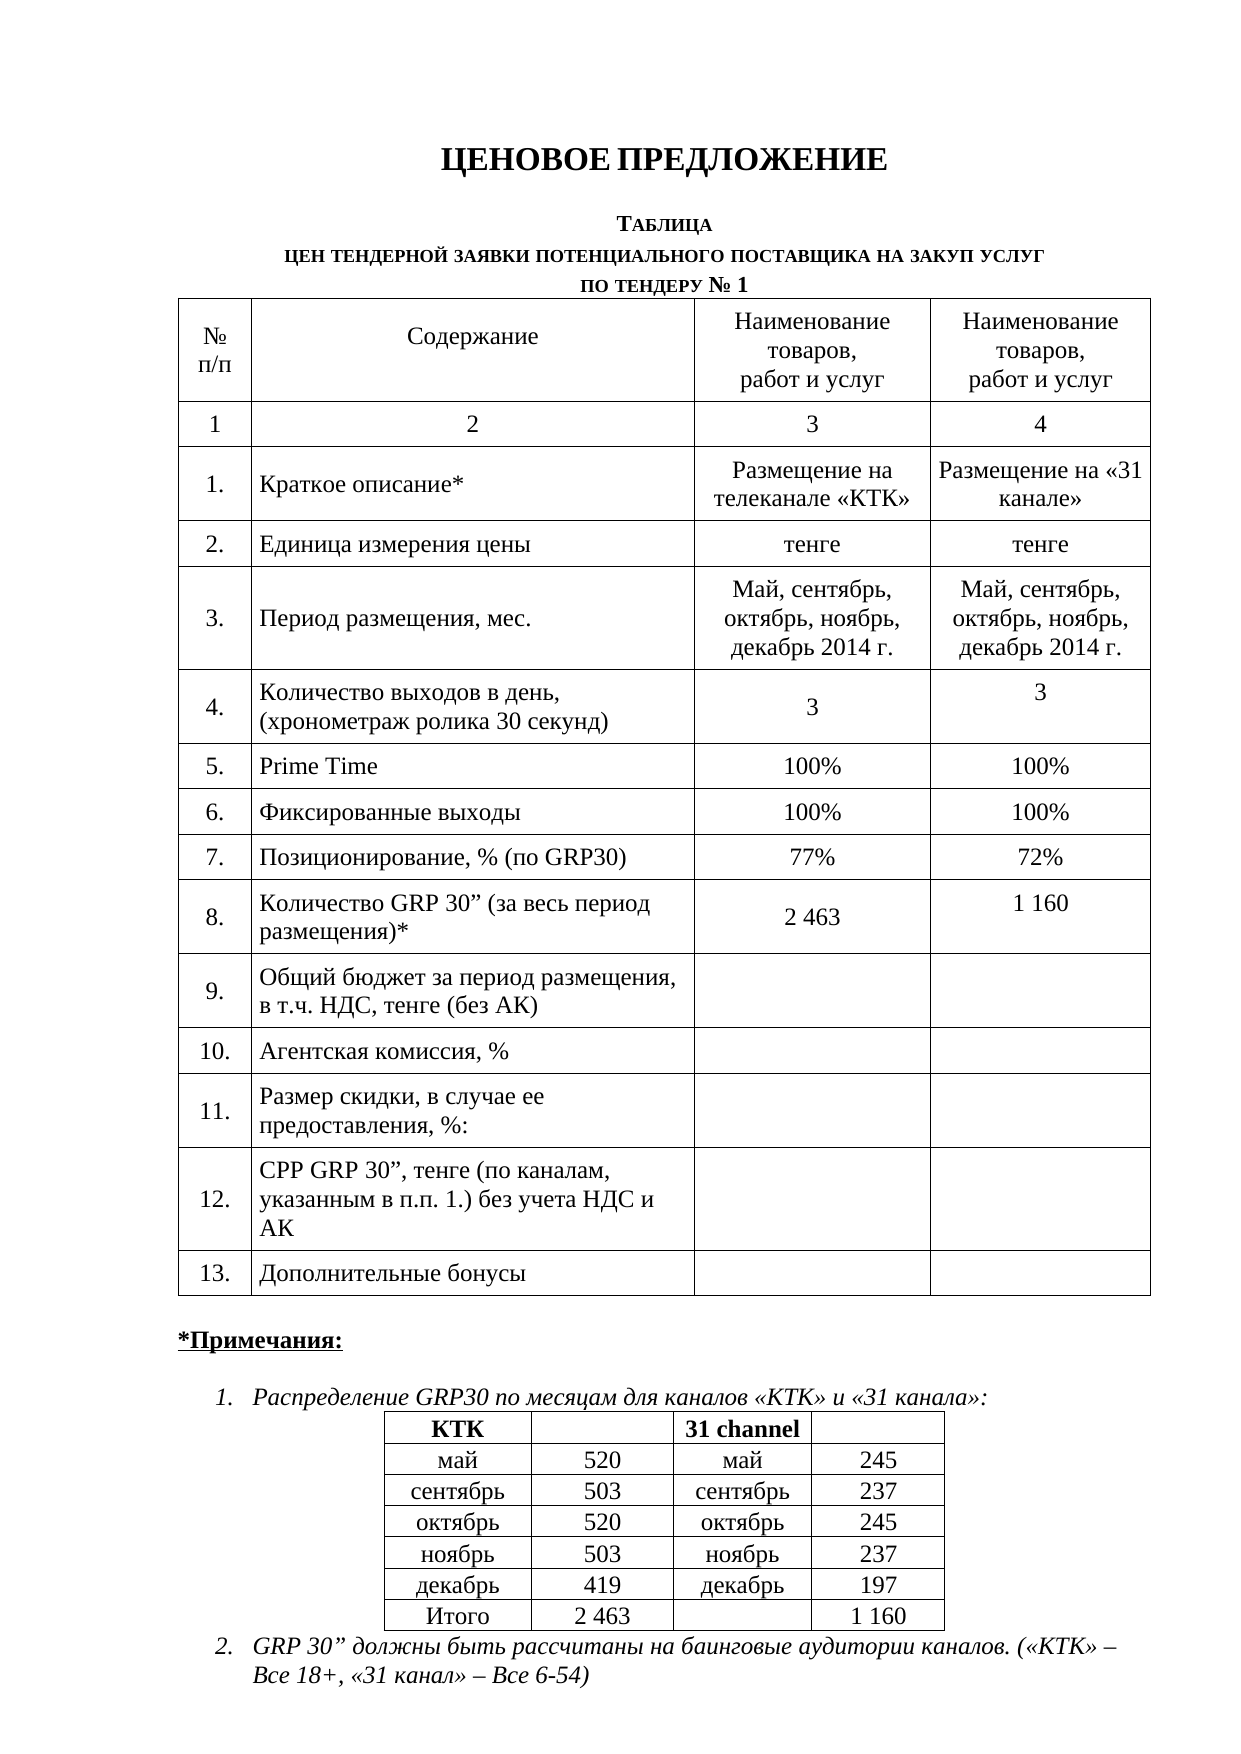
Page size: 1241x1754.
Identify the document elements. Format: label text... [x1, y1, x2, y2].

table_cell Май, сентябрь, октябрь, ноябрь, декабрь 2014 г. [695, 567, 930, 668]
table_cell Период размещения, мес. [252, 567, 694, 668]
table_header Наименование товаров, работ и услуг [695, 299, 930, 401]
table_cell 4 [931, 402, 1150, 446]
table_cell 3. [179, 567, 251, 668]
table_cell 245 [812, 1506, 944, 1536]
table_header [532, 1412, 673, 1442]
table_cell 2 463 [695, 880, 930, 953]
table_cell 520 [532, 1506, 673, 1536]
table_cell [674, 1600, 811, 1630]
table_cell Размещение на телеканале «КТК» [695, 447, 930, 520]
table_cell 1. [179, 447, 251, 520]
table_cell Общий бюджет за период размещения, в т.ч. НДС, тенге (без АК) [252, 954, 694, 1027]
text *Примечания: [177, 1325, 1152, 1354]
table_cell ноябрь [385, 1537, 531, 1567]
table_cell 2 463 [532, 1600, 673, 1630]
table_cell 12. [179, 1148, 251, 1250]
table_cell Дополнительные бонусы [252, 1251, 694, 1295]
table_cell 1 160 [931, 880, 1150, 953]
table_cell 3 [931, 670, 1150, 743]
table_header Наименование товаров, работ и услуг [931, 299, 1150, 401]
table_cell [695, 1074, 930, 1147]
table_cell 7. [179, 835, 251, 879]
table_cell СРР GRP 30”, тенге (по каналам, указанным в п.п. 1.) без учета НДС и АК [252, 1148, 694, 1250]
table_cell 3 [695, 670, 930, 743]
table_cell тенге [695, 521, 930, 566]
table_cell 1 160 [812, 1600, 944, 1630]
table_cell 245 [812, 1444, 944, 1474]
table_cell [931, 954, 1150, 1027]
table_cell май [674, 1444, 811, 1474]
table_cell 100% [931, 789, 1150, 833]
table_cell 503 [532, 1475, 673, 1505]
table_cell 197 [812, 1569, 944, 1599]
table_cell 8. [179, 880, 251, 953]
table_cell октябрь [674, 1506, 811, 1536]
table_cell 3 [695, 402, 930, 446]
table_cell декабрь [385, 1569, 531, 1599]
table_header Содержание [252, 299, 694, 401]
table_cell 13. [179, 1251, 251, 1295]
table_cell [695, 954, 930, 1027]
table_cell 237 [812, 1537, 944, 1567]
table_header 31 channel [674, 1412, 811, 1442]
table_cell [931, 1028, 1150, 1073]
table_cell 100% [695, 789, 930, 833]
table_cell 237 [812, 1475, 944, 1505]
table_cell 419 [532, 1569, 673, 1599]
table_cell 77% [695, 835, 930, 879]
text цен тендерной заявки потенциального поставщика на закуп услуг [177, 241, 1152, 267]
table_cell 10. [179, 1028, 251, 1073]
table_cell Prime Time [252, 744, 694, 788]
table_cell Агентская комиссия, % [252, 1028, 694, 1073]
table_cell Размер скидки, в случае ее предоставления, %: [252, 1074, 694, 1147]
table_cell 4. [179, 670, 251, 743]
table_cell [695, 1028, 930, 1073]
table_cell октябрь [385, 1506, 531, 1536]
text по тендеру № 1 [177, 271, 1152, 298]
list Распределение GRP30 по месяцам для каналов «КТК» и «31 канала»: [215, 1382, 1152, 1411]
table_cell 2. [179, 521, 251, 566]
table_cell май [385, 1444, 531, 1474]
table_cell Итого [385, 1600, 531, 1630]
table_cell сентябрь [674, 1475, 811, 1505]
table_cell 11. [179, 1074, 251, 1147]
table_cell 2 [252, 402, 694, 446]
table_cell 1 [179, 402, 251, 446]
table_cell 100% [695, 744, 930, 788]
table_cell 503 [532, 1537, 673, 1567]
table_cell 9. [179, 954, 251, 1027]
table_cell [931, 1251, 1150, 1295]
table_header № п/п [179, 299, 251, 401]
table_cell тенге [931, 521, 1150, 566]
table_cell 72% [931, 835, 1150, 879]
table_cell 520 [532, 1444, 673, 1474]
table_cell [695, 1148, 930, 1250]
table_cell Позиционирование, % (по GRP30) [252, 835, 694, 879]
table_header КТК [385, 1412, 531, 1442]
table_cell ноябрь [674, 1537, 811, 1567]
table_cell [931, 1148, 1150, 1250]
text Таблица [177, 210, 1152, 237]
table_header [812, 1412, 944, 1442]
table_cell Фиксированные выходы [252, 789, 694, 833]
table_cell [695, 1251, 930, 1295]
table_cell Количество выходов в день, (хронометраж ролика 30 секунд) [252, 670, 694, 743]
table_cell Количество GRP 30” (за весь период размещения)* [252, 880, 694, 953]
table_cell 100% [931, 744, 1150, 788]
table_cell 6. [179, 789, 251, 833]
table_cell Май, сентябрь, октябрь, ноябрь, декабрь 2014 г. [931, 567, 1150, 668]
list GRP 30” должны быть рассчитаны на баинговые аудитории каналов. («КТК» – Все 18+, «31 канал» – Все 6-54) [215, 1631, 1152, 1688]
table_cell Размещение на «31 канале» [931, 447, 1150, 520]
table_cell Единица измерения цены [252, 521, 694, 566]
table_cell [931, 1074, 1150, 1147]
table_cell 5. [179, 744, 251, 788]
table_cell сентябрь [385, 1475, 531, 1505]
table_cell Краткое описание* [252, 447, 694, 520]
table_cell декабрь [674, 1569, 811, 1599]
subtitle ЦЕНОВОЕ ПРЕДЛОЖЕНИЕ [177, 139, 1152, 177]
